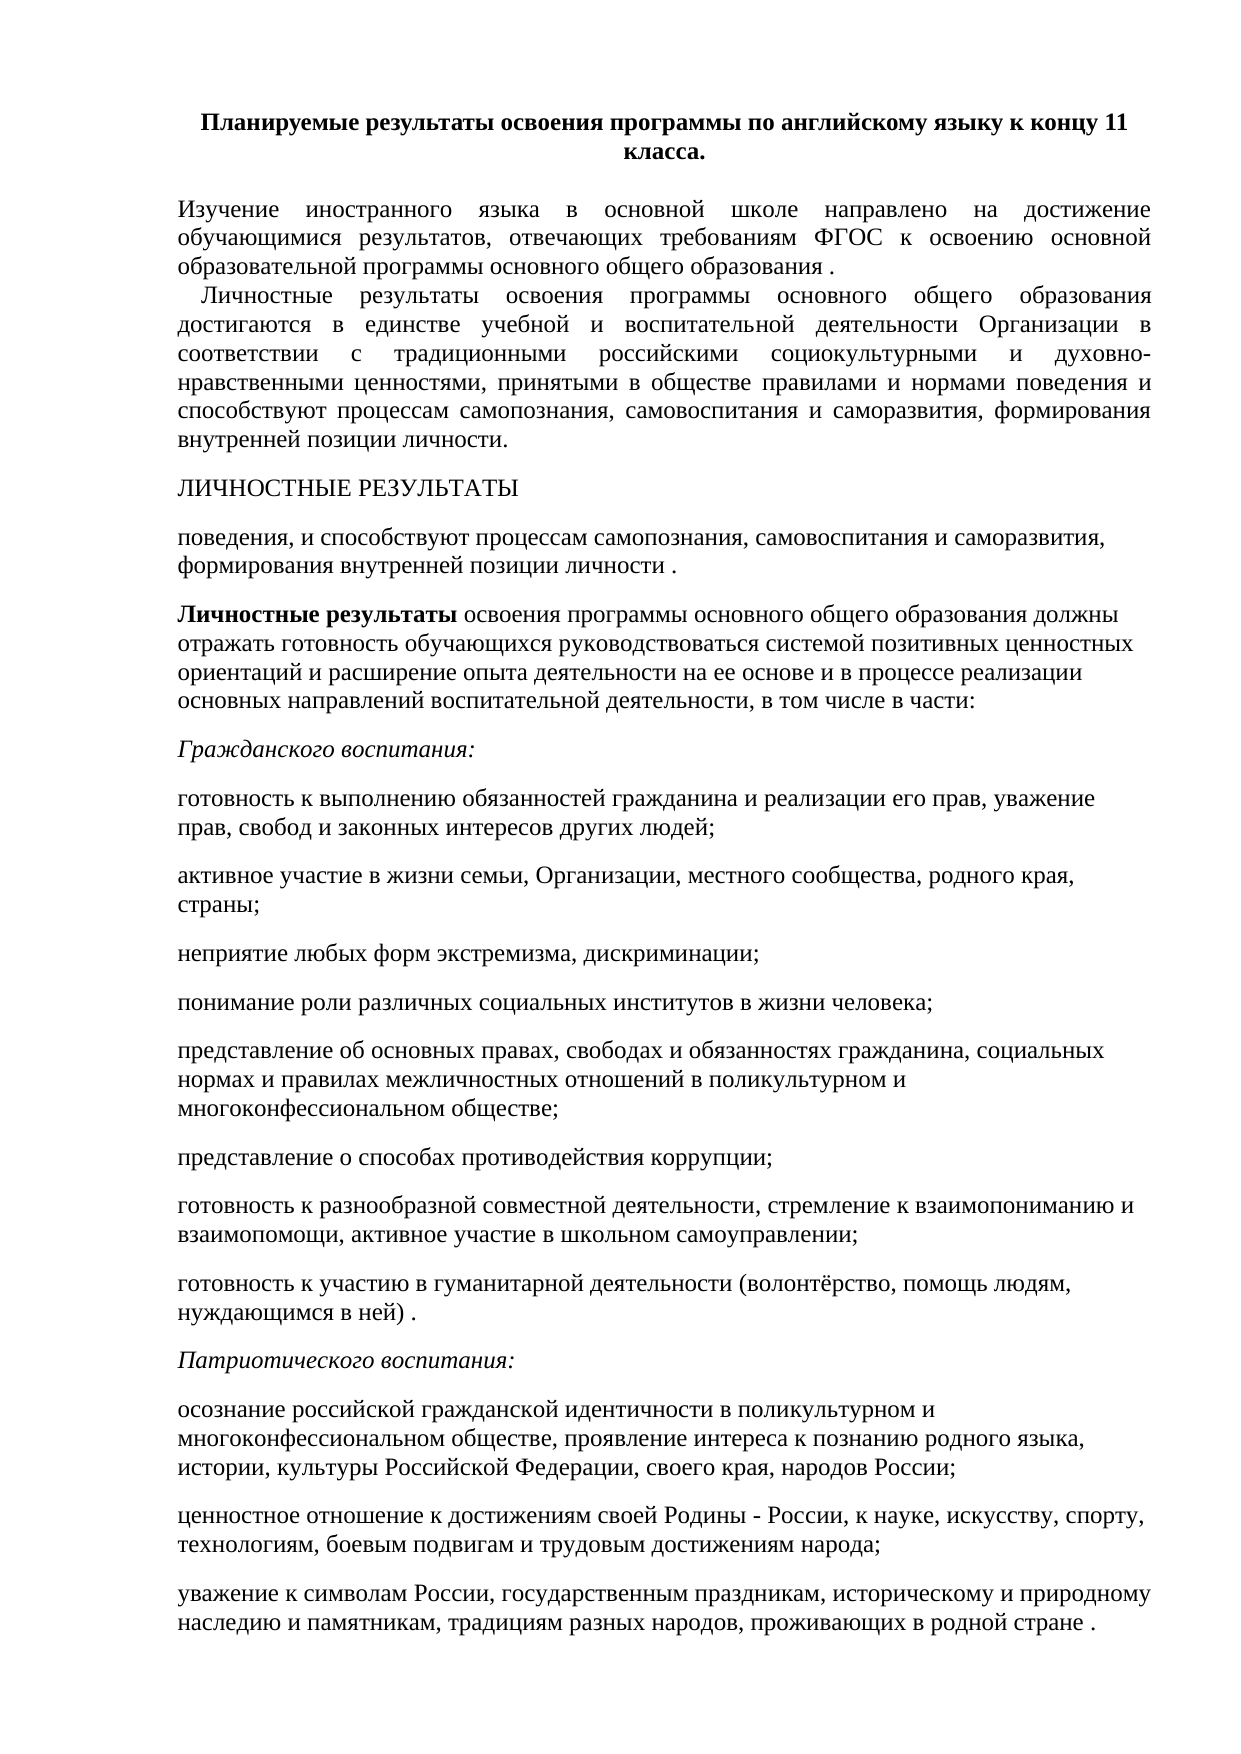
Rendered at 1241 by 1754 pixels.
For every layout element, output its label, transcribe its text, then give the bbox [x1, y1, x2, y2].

text ценностное отношение к достижениям своей Родины - России, к науке, искусству, спорту, технологиям, боевым подвигам и трудовым достижениям народа; [177, 1500, 1152, 1558]
text Гражданского воспитания: [177, 734, 1152, 763]
text понимание роли различных социальных институтов в жизни человека; [177, 987, 1152, 1015]
text активное участие в жизни семьи, Организации, местного сообщества, родного края, страны; [177, 860, 1152, 918]
text уважение к символам России, государственным праздникам, историческому и природному наследию и памятникам, традициям разных народов, проживающих в родной стране . [177, 1578, 1152, 1635]
text неприятие любых форм экстремизма, дискриминации; [177, 938, 1152, 967]
text Личностные результаты освоения программы основного общего образования достигаются в единстве учебной и воспитательной деятельности Организации в соответствии с традиционными российскими социокультурными и духовно-нравственными ценностями, принятыми в обществе правилами и нормами поведения и способствуют процессам самопознания, самовоспитания и саморазвития, формирования внутренней позиции личности. [177, 280, 1152, 453]
subtitle Планируемые результаты освоения программы по английскому языку к концу 11 класса. [177, 107, 1152, 164]
text Патриотического воспитания: [177, 1345, 1152, 1374]
text представление о способах противодействия коррупции; [177, 1142, 1152, 1170]
text готовность к разнообразной совместной деятельности, стремление к взаимопониманию и взаимопомощи, активное участие в школьном самоуправлении; [177, 1190, 1152, 1248]
text готовность к выполнению обязанностей гражданина и реализации его прав, уважение прав, свобод и законных интересов других людей; [177, 783, 1152, 840]
text готовность к участию в гуманитарной деятельности (волонтёрство, помощь людям, нуждающимся в ней) . [177, 1268, 1152, 1325]
text ЛИЧНОСТНЫЕ РЕЗУЛЬТАТЫ [177, 473, 1152, 502]
text осознание российской гражданской идентичности в поликультурном и многоконфессиональном обществе, проявление интереса к познанию родного языка, истории, культуры Российской Федерации, своего края, народов России; [177, 1394, 1152, 1480]
text Личностные результаты освоения программы основного общего образования должны отражать готовность обучающихся руководствоваться системой позитивных ценностных ориентаций и расширение опыта деятельности на ее основе и в процессе реализации основных направлений воспитательной деятельности, в том числе в части: [177, 599, 1152, 714]
text представление об основных правах, свободах и обязанностях гражданина, социальных нормах и правилах межличностных отношений в поликультурном и многоконфессиональном обществе; [177, 1035, 1152, 1122]
text Изучение иностранного языка в основной школе направлено на достижение обучающимися результатов, отвечающих требованиям ФГОС к освоению основной образовательной программы основного общего образования . [177, 194, 1152, 280]
text поведения, и способствуют процессам самопознания, самовоспитания и саморазвития, формирования внутренней позиции личности . [177, 522, 1152, 579]
